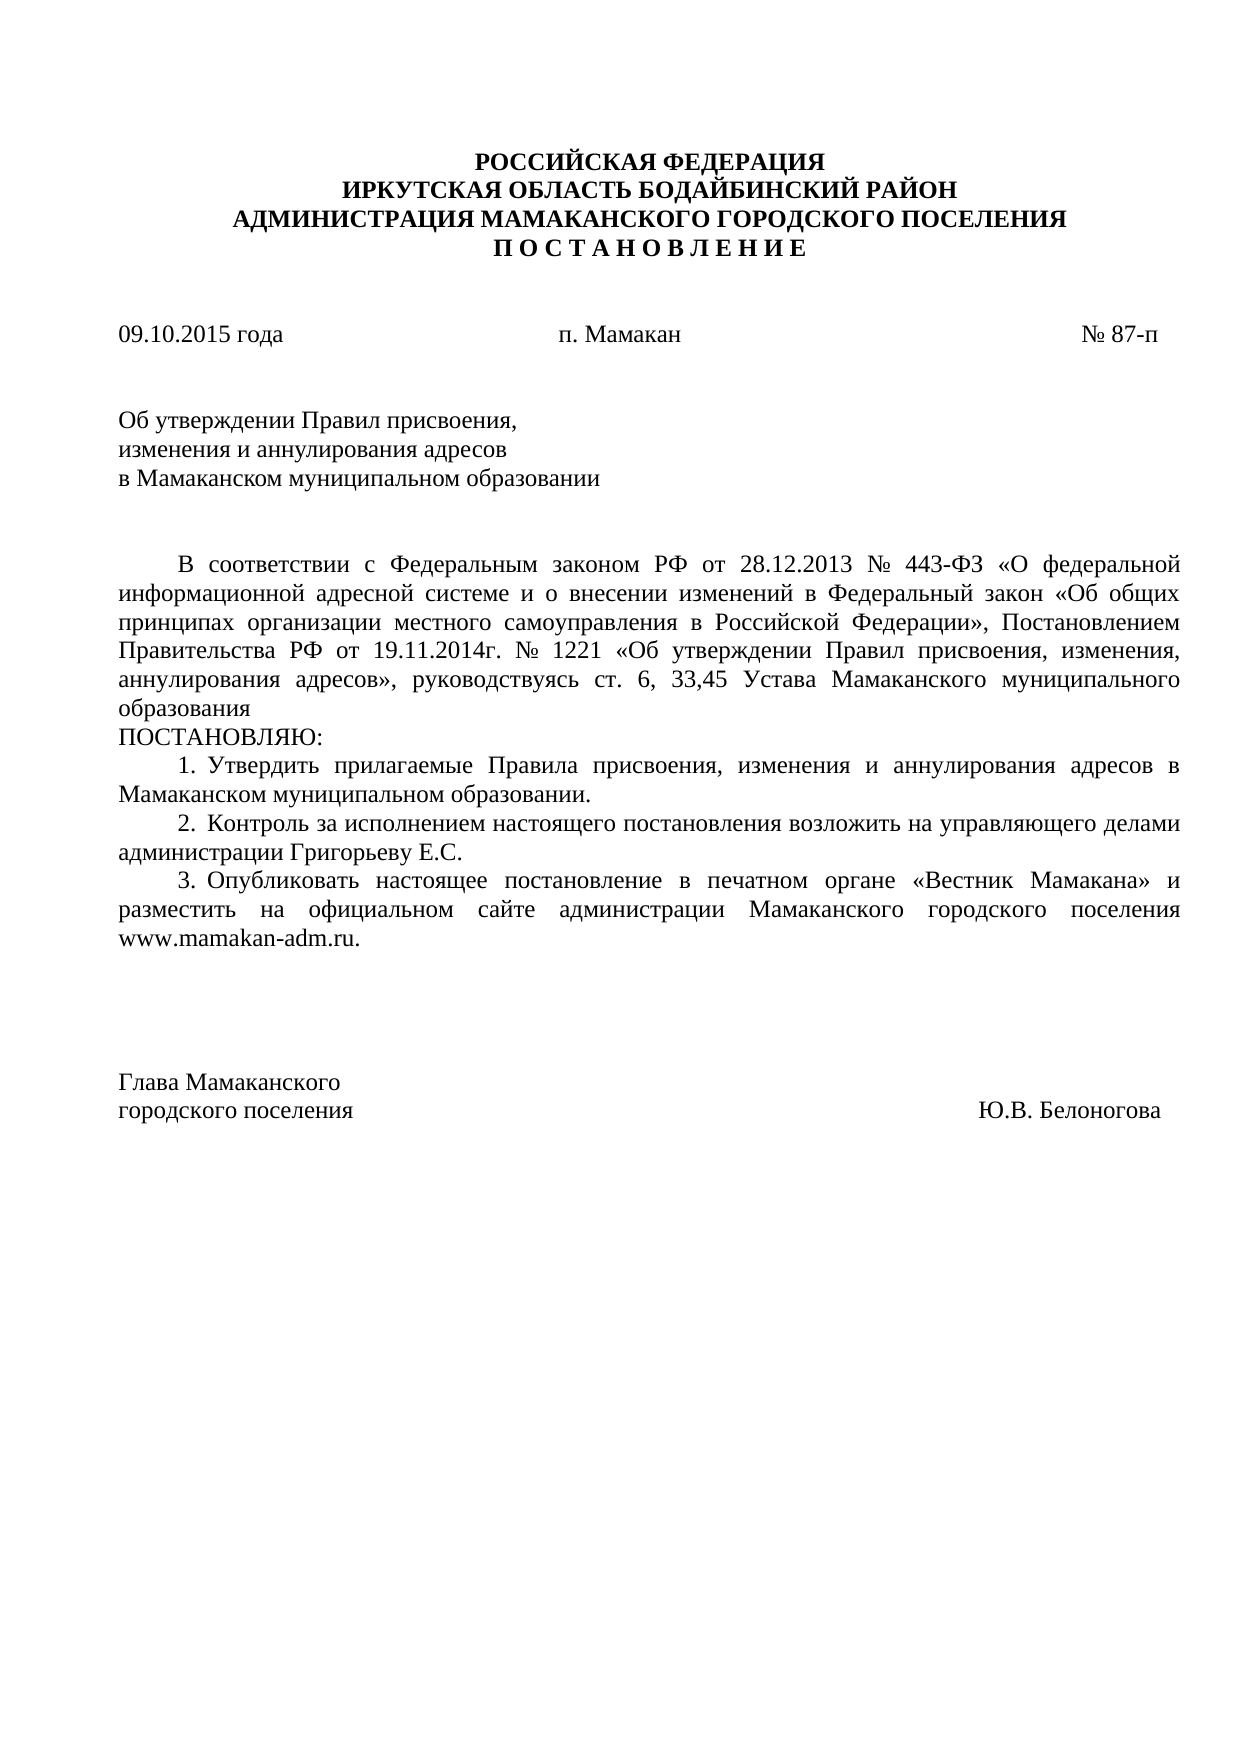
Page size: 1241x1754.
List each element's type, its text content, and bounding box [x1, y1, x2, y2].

text П О С Т А Н О В Л Е Н И Е [118, 233, 1181, 262]
list Опубликовать настоящее постановление в печатном органе «Вестник Мамакана» и разместить на официальном сайте администрации Мамаканского городского поселения www.mamakan-adm.ru. [118, 866, 1181, 952]
text 09.10.2015 года п. Мамакан № 87-п [118, 319, 1181, 348]
list Контроль за исполнением настоящего постановления возложить на управляющего делами администрации Григорьеву Е.С. [118, 808, 1181, 866]
subtitle в Мамаканском муниципальном образовании [118, 463, 1181, 492]
subtitle АДМИНИСТРАЦИЯ МАМАКАНСКОГО ГОРОДСКОГО ПОСЕЛЕНИЯ [118, 204, 1181, 233]
text городского поселения Ю.В. Белоногова [118, 1096, 1181, 1124]
text ИРКУТСКАЯ ОБЛАСТЬ БОДАЙБИНСКИЙ РАЙОН [118, 176, 1181, 204]
subtitle Об утверждении Правил присвоения, [118, 406, 1181, 434]
list Утвердить прилагаемые Правила присвоения, изменения и аннулирования адресов в Мамаканском муниципальном образовании. [118, 751, 1181, 808]
text РОССИЙСКАЯ ФЕДЕРАЦИЯ [118, 147, 1181, 176]
text ПОСТАНОВЛЯЮ: [118, 722, 1181, 751]
text Глава Мамаканского [118, 1067, 1181, 1096]
subtitle изменения и аннулирования адресов [118, 434, 1181, 463]
text В соответствии с Федеральным законом РФ от 28.12.2013 № 443-ФЗ «О федеральной информационной адресной системе и о внесении изменений в Федеральный закон «Об общих принципах организации местного самоуправления в Российской Федерации», Постановлением Правительства РФ от 19.11.2014г. № 1221 «Об утверждении Правил присвоения, изменения, аннулирования адресов», руководствуясь ст. 6, 33,45 Устава Мамаканского муниципального образования [118, 549, 1181, 722]
